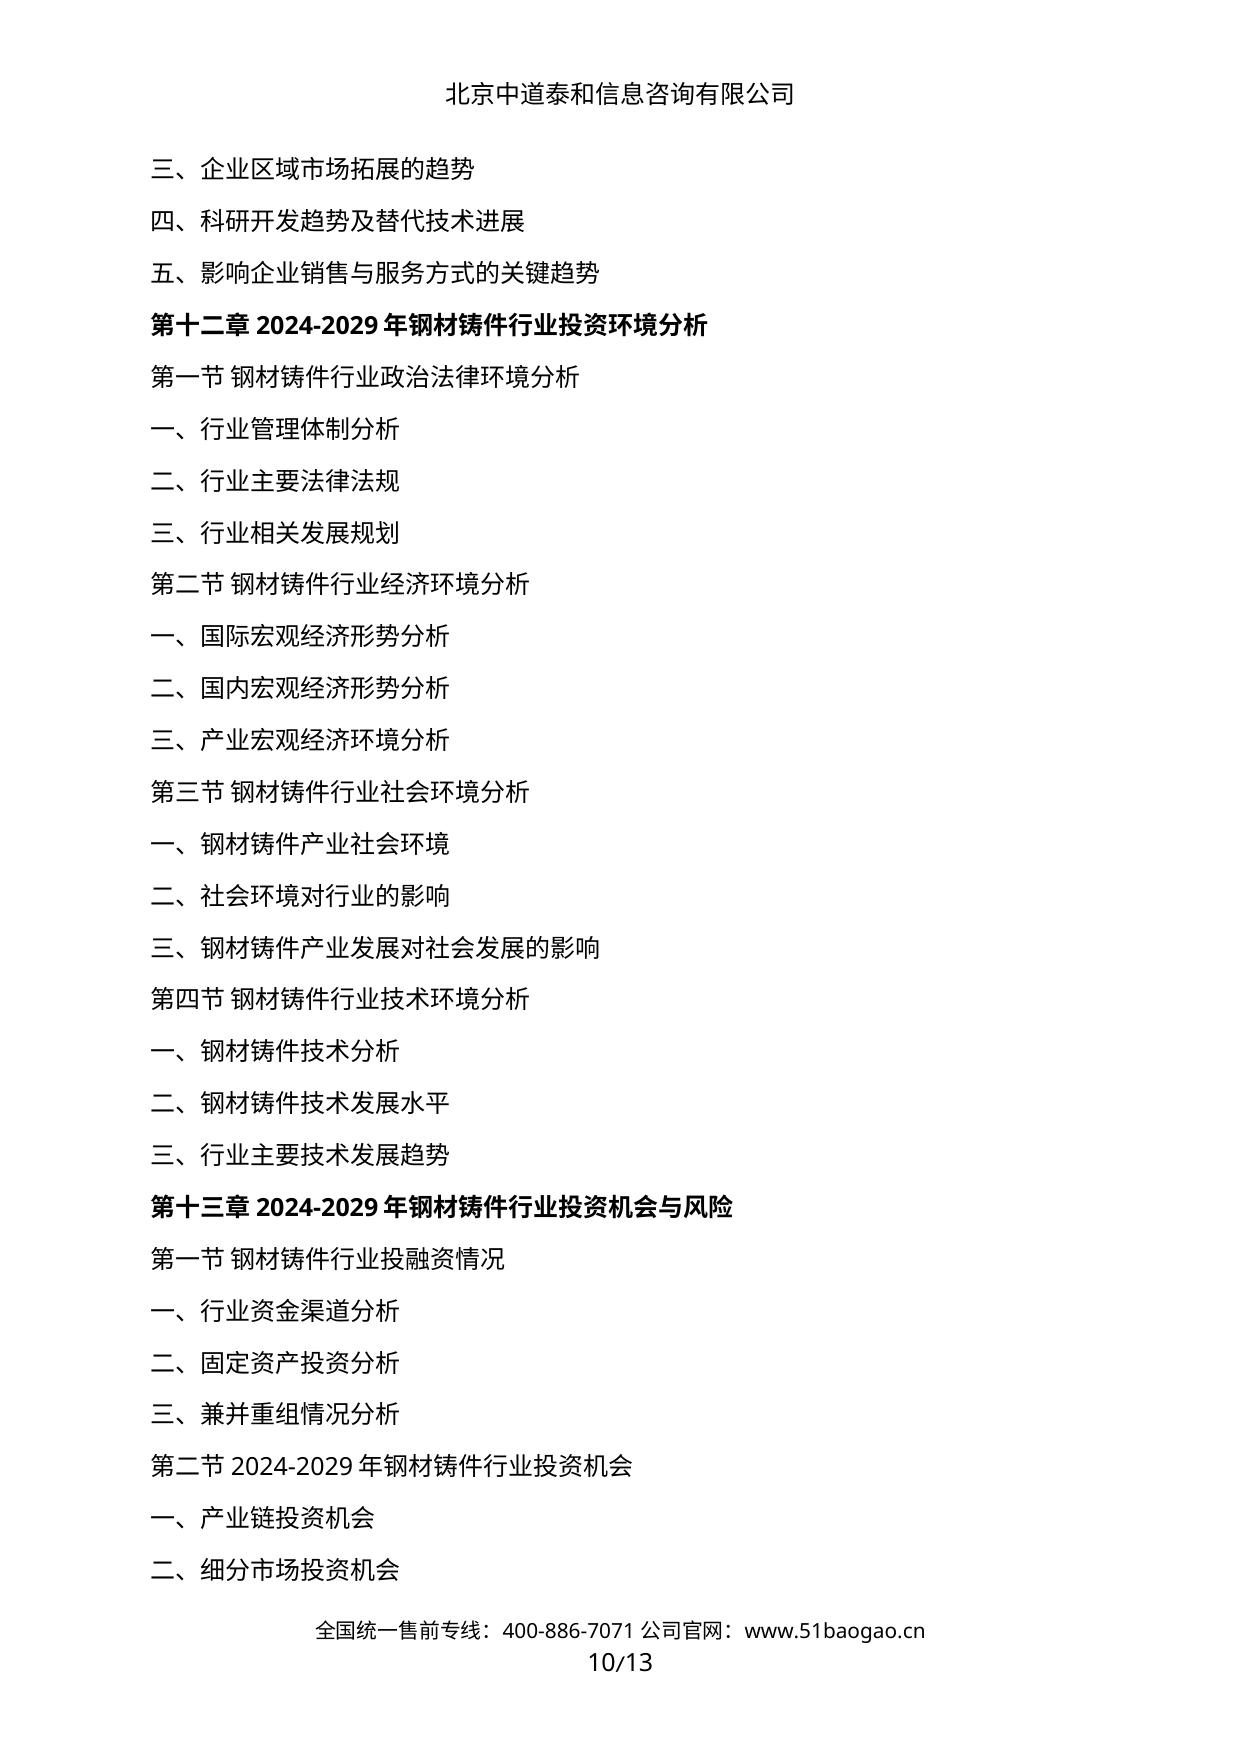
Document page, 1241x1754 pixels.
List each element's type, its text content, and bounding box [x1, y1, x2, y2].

text 第二节 2024-2029年钢材铸件行业投资机会 [150, 1447, 1090, 1483]
text 二、行业主要法律法规 [150, 461, 1090, 497]
text 一、产业链投资机会 [150, 1499, 1090, 1535]
text 二、钢材铸件技术发展水平 [150, 1084, 1090, 1120]
text 一、钢材铸件产业社会环境 [150, 824, 1090, 861]
text 一、行业资金渠道分析 [150, 1291, 1090, 1327]
text 第一节 钢材铸件行业投融资情况 [150, 1239, 1090, 1276]
text 一、钢材铸件技术分析 [150, 1032, 1090, 1068]
text 二、社会环境对行业的影响 [150, 876, 1090, 912]
text 三、钢材铸件产业发展对社会发展的影响 [150, 928, 1090, 964]
text 第十三章 2024-2029年钢材铸件行业投资机会与风险 [150, 1187, 1090, 1224]
text 二、国内宏观经济形势分析 [150, 669, 1090, 705]
text 三、行业主要技术发展趋势 [150, 1136, 1090, 1172]
text 三、企业区域市场拓展的趋势 [150, 150, 1090, 186]
text 二、固定资产投资分析 [150, 1343, 1090, 1379]
text 一、行业管理体制分析 [150, 409, 1090, 446]
text 二、细分市场投资机会 [150, 1551, 1090, 1587]
text 第十二章 2024-2029年钢材铸件行业投资环境分析 [150, 306, 1090, 342]
text 第三节 钢材铸件行业社会环境分析 [150, 772, 1090, 809]
text 四、科研开发趋势及替代技术进展 [150, 202, 1090, 238]
text 三、产业宏观经济环境分析 [150, 721, 1090, 757]
text 一、国际宏观经济形势分析 [150, 617, 1090, 653]
text 第四节 钢材铸件行业技术环境分析 [150, 980, 1090, 1016]
text 第一节 钢材铸件行业政治法律环境分析 [150, 357, 1090, 394]
text 第二节 钢材铸件行业经济环境分析 [150, 565, 1090, 601]
text 三、行业相关发展规划 [150, 513, 1090, 549]
text 五、影响企业销售与服务方式的关键趋势 [150, 254, 1090, 290]
text 三、兼并重组情况分析 [150, 1395, 1090, 1431]
